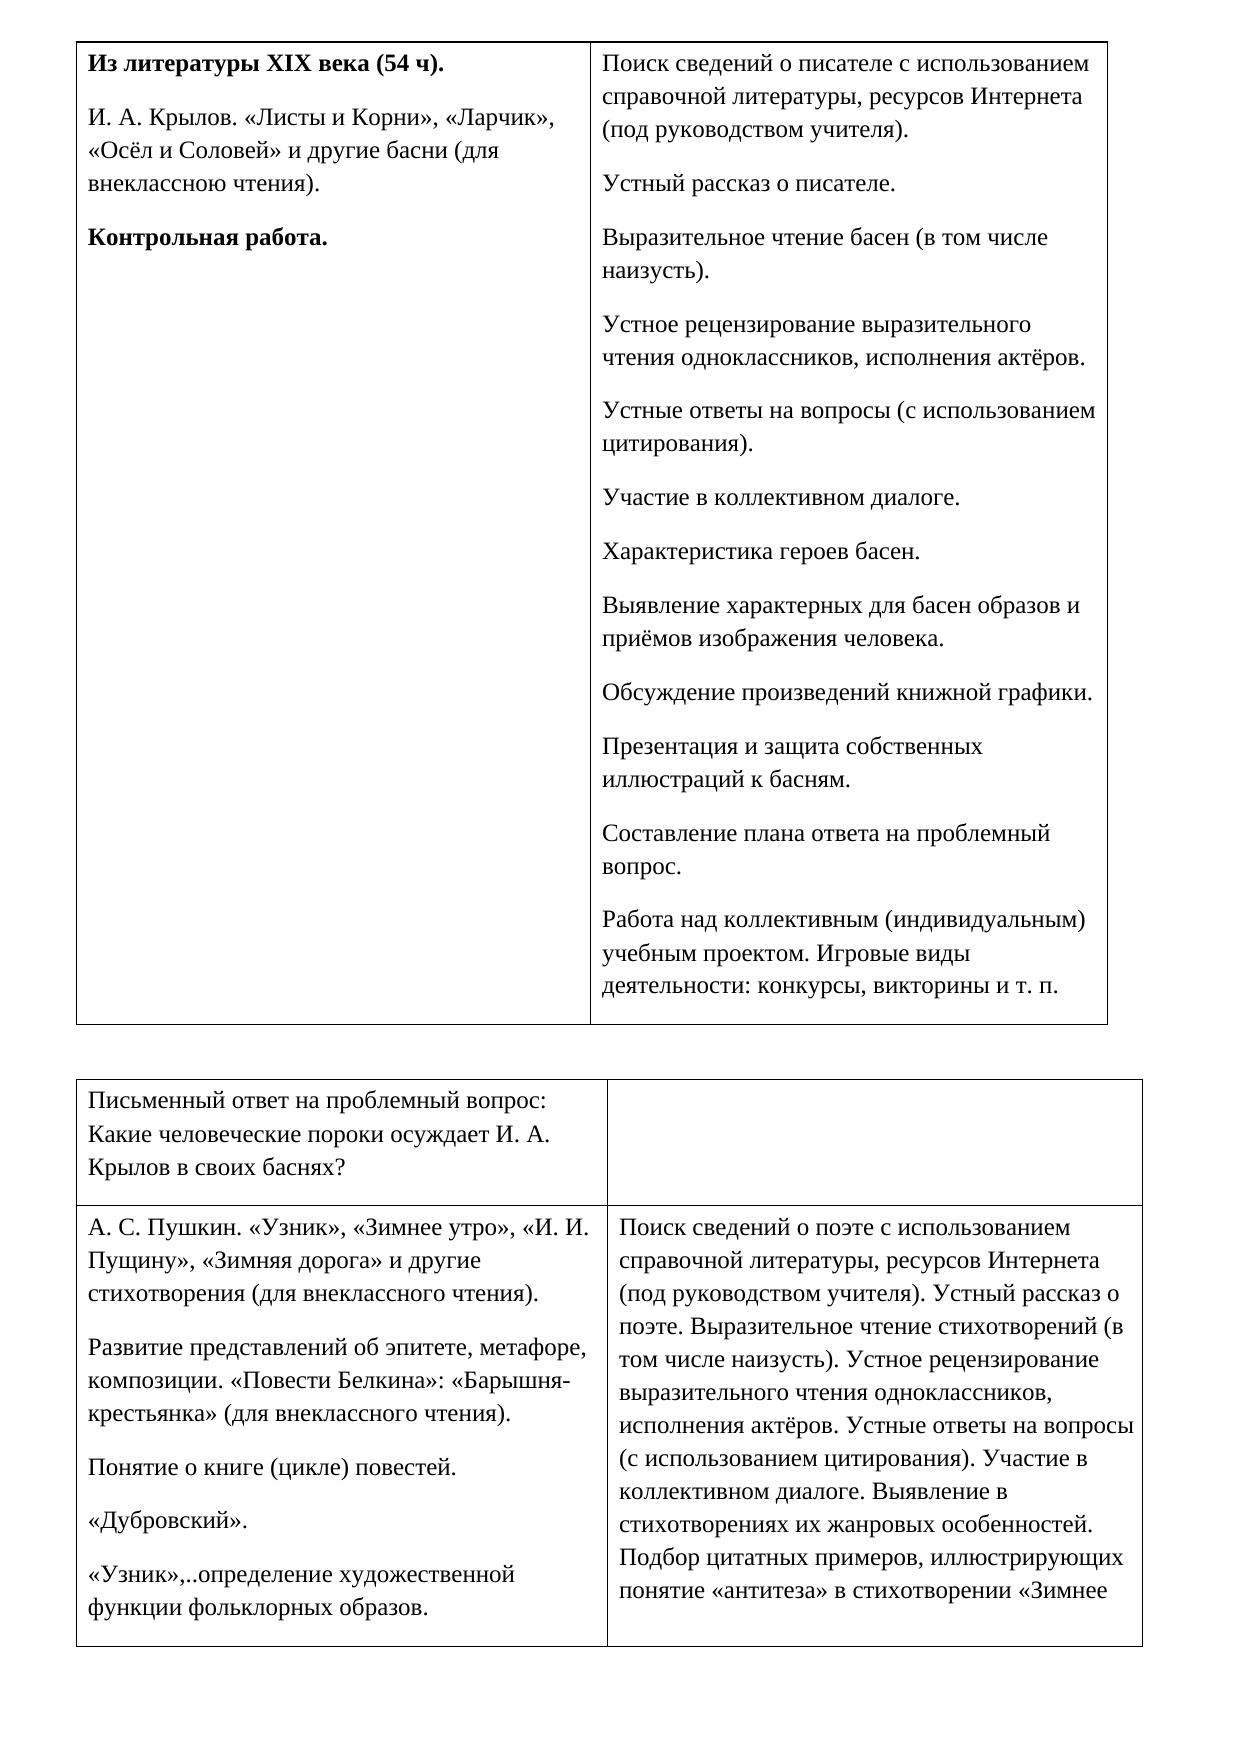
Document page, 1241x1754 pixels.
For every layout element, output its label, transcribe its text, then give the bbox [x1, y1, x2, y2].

table_cell Поиск сведений о писателе с использованием справочной литературы, ресурсов Интернета (под руководством учителя). Устный рассказ о писателе. Выразительное чтение басен (в том числе наизусть). Устное рецензирование выразительного чтения одноклассников, исполнения актёров. Устные ответы на вопросы (с использованием цитирования). Участие в коллективном диалоге. Характеристика героев басен. Выявление характерных для басен образов и приёмов изображения человека. Обсуждение произведений книжной графики. Презентация и защита собственных иллюстраций к басням. Составление плана ответа на проблемный вопрос. Работа над коллективным (индивидуальным) учебным проектом. Игровые виды деятельности: конкурсы, викторины и т. п. [591, 43, 1107, 1024]
table_cell Из литературы XIX века (54 ч). И. А. Крылов. «Листы и Корни», «Ларчик», «Осёл и Соловей» и другие басни (для внеклассною чтения). Контрольная работа. [77, 43, 590, 1024]
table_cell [77, 1206, 607, 1646]
table_header Письменный ответ на проблемный вопрос: Какие человеческие пороки осуждает И. А. Крылов в своих баснях? [77, 1080, 607, 1205]
table_header [608, 1080, 1142, 1205]
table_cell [608, 1206, 1142, 1646]
